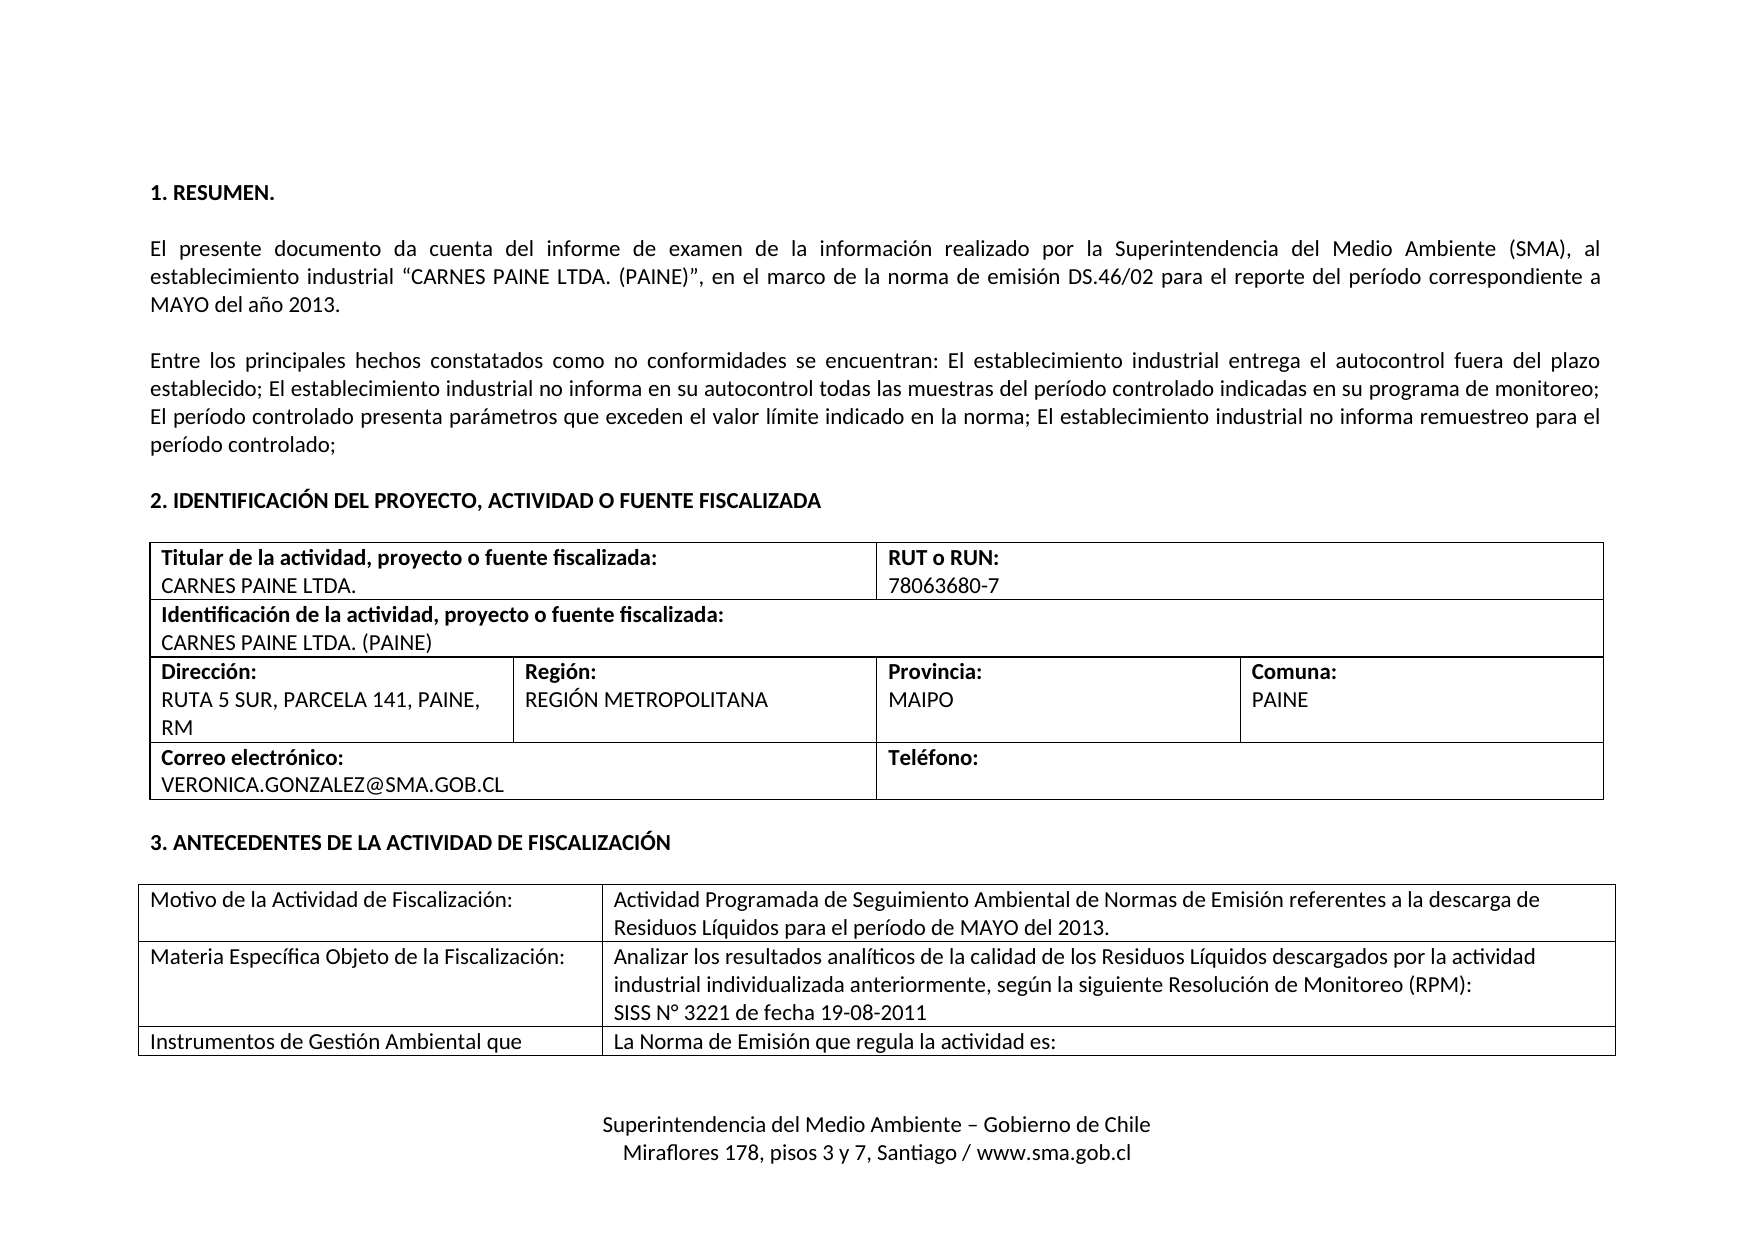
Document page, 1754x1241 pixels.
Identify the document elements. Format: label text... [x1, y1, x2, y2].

text 2. IDENTIFICACIÓN DEL PROYECTO, ACTIVIDAD O FUENTE FISCALIZADA [150, 458, 1604, 514]
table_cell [603, 1027, 1615, 1055]
table_cell Analizar los resultados analíticos de la calidad de los Residuos Líquidos descargados por la actividad industrial individualizada anteriormente, según la siguiente Resolución de Monitoreo (RPM): SISS N° 3221 de fecha 19-08-2011 [603, 942, 1615, 1026]
table_cell Correo electrónico: VERONICA.GONZALEZ@SMA.GOB.CL [151, 743, 876, 799]
table_cell Identificación de la actividad, proyecto o fuente fiscalizada: CARNES PAINE LTDA. (PAINE) [151, 600, 1603, 656]
text El presente documento da cuenta del informe de examen de la información realizado por la Superintendencia del Medio Ambiente (SMA), al establecimiento industrial “CARNES PAINE LTDA. (PAINE)”, en el marco de la norma de emisión DS.46/02 para el reporte del período correspondiente a MAYO del año 2013. [150, 206, 1604, 318]
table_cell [139, 1027, 602, 1055]
table_cell Región: REGIÓN METROPOLITANA [514, 658, 876, 742]
table_header Motivo de la Actividad de Fiscalización: [139, 885, 602, 941]
table_cell Dirección: RUTA 5 SUR, PARCELA 141, PAINE, RM [151, 658, 513, 742]
text 1. RESUMEN. [150, 150, 1604, 206]
table_cell Materia Específica Objeto de la Fiscalización: [139, 942, 602, 1026]
table_cell Teléfono: [877, 743, 1603, 799]
table_header RUT o RUN: 78063680-7 [877, 543, 1603, 599]
table_header Actividad Programada de Seguimiento Ambiental de Normas de Emisión referentes a la descarga de Residuos Líquidos para el período de MAYO del 2013. [603, 885, 1615, 941]
table_cell Comuna: PAINE [1241, 658, 1603, 742]
text Entre los principales hechos constatados como no conformidades se encuentran: El establecimiento industrial entrega el autocontrol fuera del plazo establecido; El establecimiento industrial no informa en su autocontrol todas las muestras del período controlado indicadas en su programa de monitoreo; El período controlado presenta parámetros que exceden el valor límite indicado en la norma; El establecimiento industrial no informa remuestreo para el período controlado; [150, 318, 1604, 458]
table_cell Provincia: MAIPO [877, 658, 1240, 742]
table_header Titular de la actividad, proyecto o fuente fiscalizada: CARNES PAINE LTDA. [151, 543, 876, 599]
text 3. ANTECEDENTES DE LA ACTIVIDAD DE FISCALIZACIÓN [150, 800, 1604, 856]
